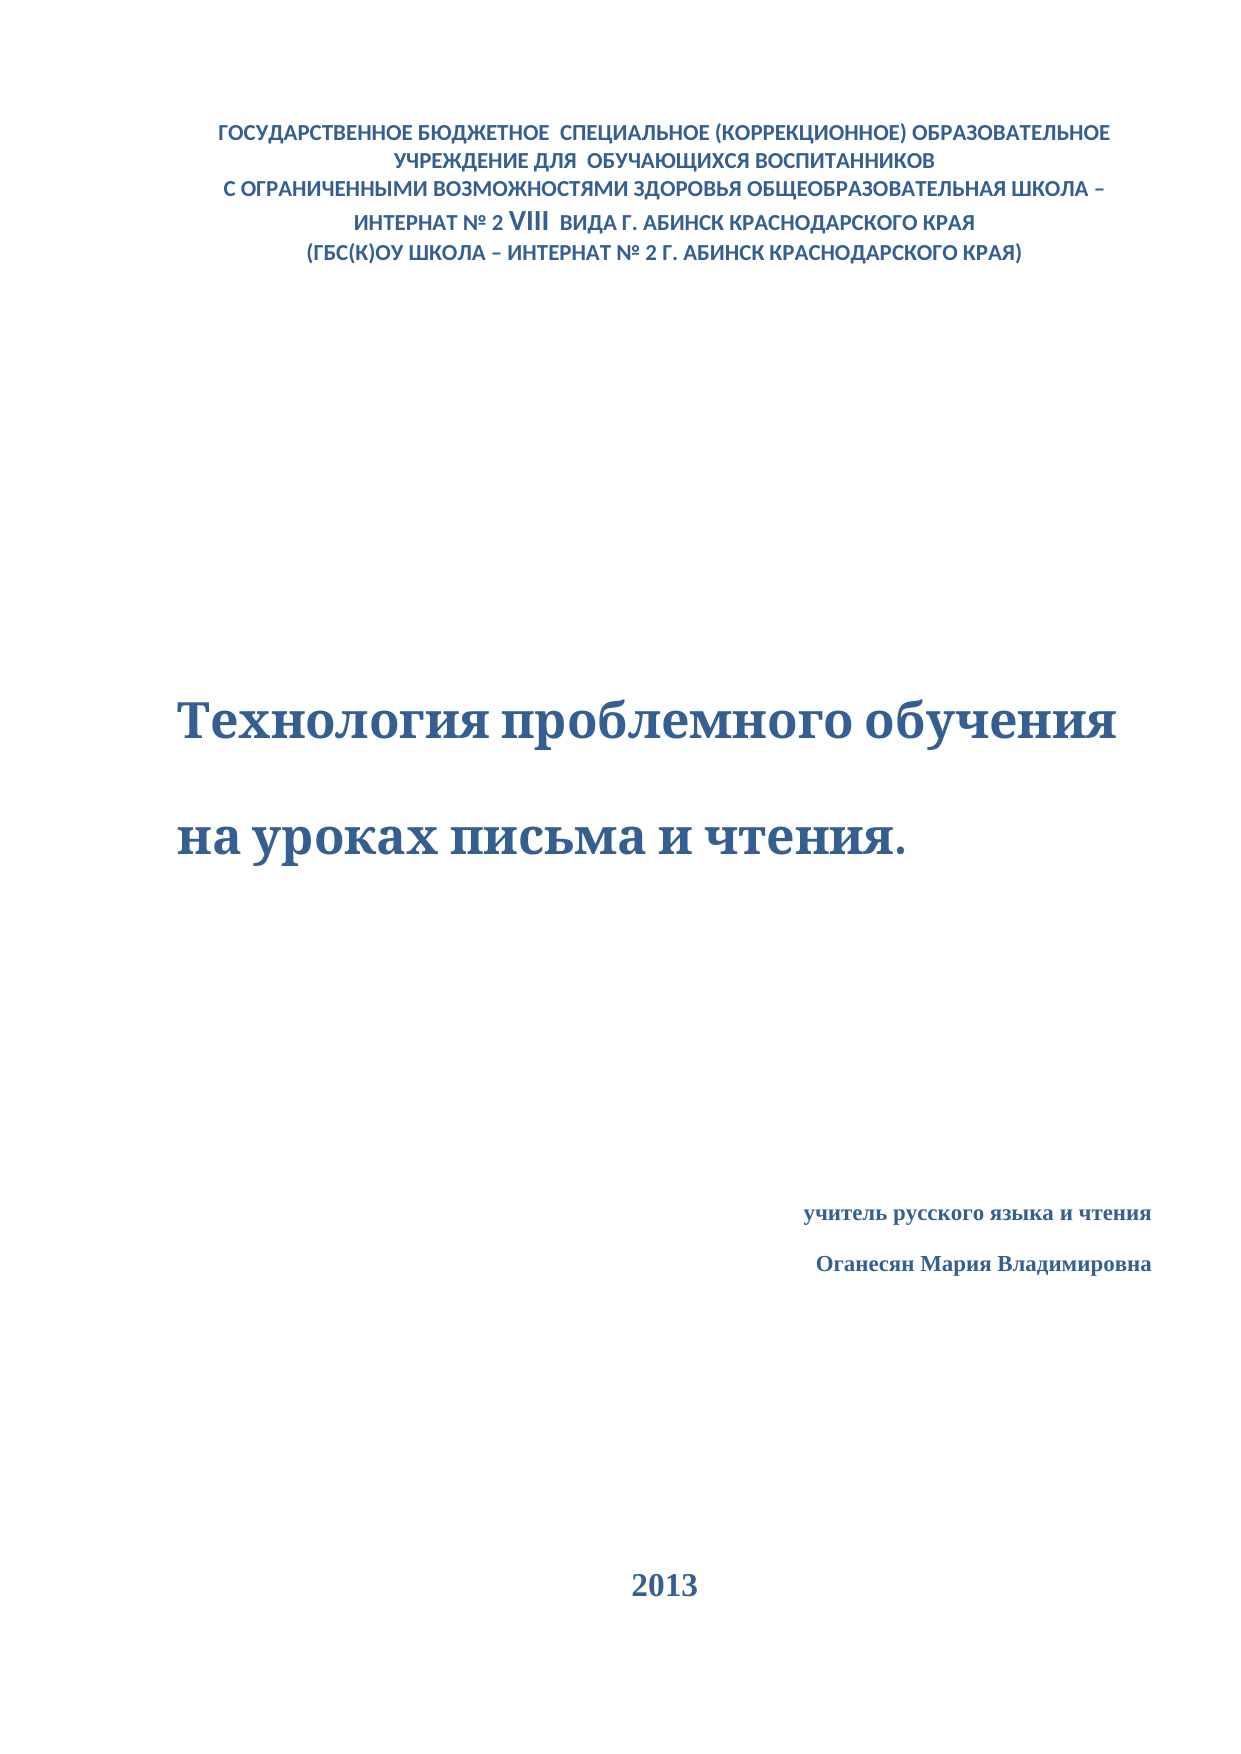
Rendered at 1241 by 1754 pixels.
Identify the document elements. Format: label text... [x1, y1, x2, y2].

text ГОСУДАРСТВЕННОЕ БЮДЖЕТНОЕ СПЕЦИАЛЬНОЕ (КОРРЕКЦИОННОЕ) ОБРАЗОВАТЕЛЬНОЕ УЧРЕЖДЕНИЕ ДЛЯ ОБУЧАЮЩИХСЯ ВОСПИТАННИКОВ [177, 118, 1152, 174]
text (ГБС(К)ОУ ШКОЛА – ИНТЕРНАТ № 2 Г. АБИНСК КРАСНОДАРСКОГО КРАЯ) [177, 238, 1152, 266]
text 2013 [177, 1565, 1152, 1603]
subtitle на уроках письма и чтения. [177, 809, 1152, 867]
text С ОГРАНИЧЕННЫМИ ВОЗМОЖНОСТЯМИ ЗДОРОВЬЯ ОБЩЕОБРАЗОВАТЕЛЬНАЯ ШКОЛА – ИНТЕРНАТ № 2 VIII ВИДА Г. АБИНСК КРАСНОДАРСКОГО КРАЯ [177, 174, 1152, 238]
text Оганесян Мария Владимировна [177, 1251, 1152, 1277]
text учитель русского языка и чтения [177, 1199, 1152, 1226]
subtitle Технология проблемного обучения [177, 693, 1152, 751]
